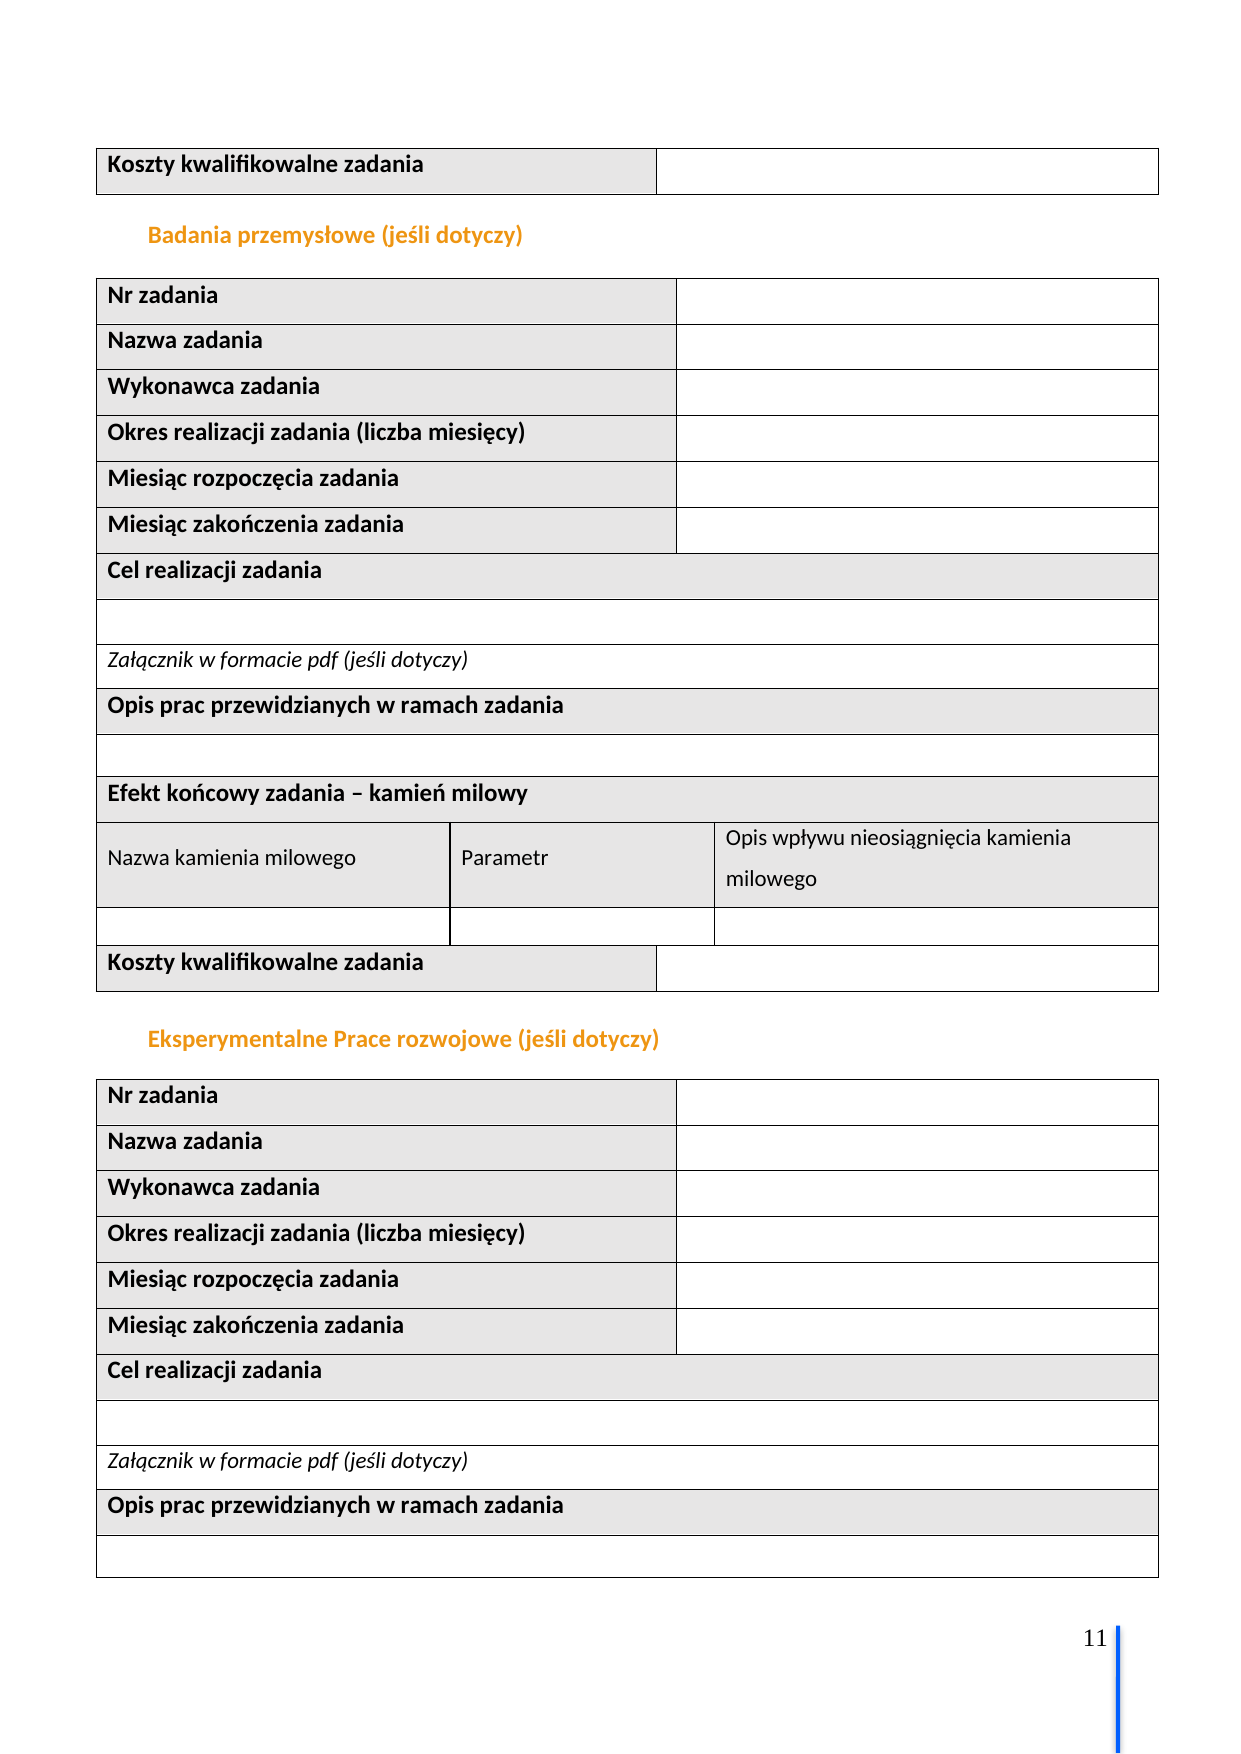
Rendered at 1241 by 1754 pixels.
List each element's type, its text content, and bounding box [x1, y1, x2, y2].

table_cell Nazwa zadania [97, 1126, 676, 1170]
table_cell [677, 1309, 1158, 1354]
table_cell Cel realizacji zadania [97, 1355, 1158, 1399]
table_cell Koszty kwalifikowalne zadania [97, 149, 656, 193]
table_cell [97, 1401, 1158, 1445]
table_cell [715, 908, 1158, 945]
table_cell Załącznik w formacie pdf (jeśli dotyczy) [97, 645, 1158, 688]
table_cell [97, 600, 1158, 644]
table_cell Miesiąc zakończenia zadania [97, 1309, 676, 1354]
table_cell Okres realizacji zadania (liczba miesięcy) [97, 1217, 676, 1262]
table_cell Wykonawca zadania [97, 370, 676, 415]
table_cell [677, 1263, 1158, 1308]
table_cell [97, 908, 449, 945]
table_cell Opis prac przewidzianych w ramach zadania [97, 1490, 1158, 1534]
table_cell Parametr [451, 823, 714, 907]
table_cell Opis wpływu nieosiągnięcia kamienia milowego [715, 823, 1158, 907]
table_cell [451, 908, 714, 945]
text Eksperymentalne Prace rozwojowe (jeśli dotyczy) [148, 1023, 1107, 1053]
table_header Nr zadania [97, 279, 676, 323]
table_cell Miesiąc zakończenia zadania [97, 508, 676, 553]
table_cell Wykonawca zadania [97, 1171, 676, 1216]
table_cell Miesiąc rozpoczęcia zadania [97, 462, 676, 507]
table_cell [677, 416, 1158, 461]
table_cell Opis prac przewidzianych w ramach zadania [97, 689, 1158, 733]
table_cell [677, 508, 1158, 553]
table_cell Koszty kwalifikowalne zadania [97, 946, 656, 991]
table_cell [677, 1217, 1158, 1262]
table_cell [677, 370, 1158, 415]
table_cell [677, 1171, 1158, 1216]
table_cell [677, 1126, 1158, 1170]
table_cell Załącznik w formacie pdf (jeśli dotyczy) [97, 1446, 1158, 1489]
table_cell [657, 946, 1158, 991]
table_cell Nazwa zadania [97, 325, 676, 369]
table_cell Miesiąc rozpoczęcia zadania [97, 1263, 676, 1308]
table_cell Okres realizacji zadania (liczba miesięcy) [97, 416, 676, 461]
table_cell [657, 149, 1158, 193]
table_cell Efekt końcowy zadania – kamień milowy [97, 777, 1158, 822]
table_cell Cel realizacji zadania [97, 554, 1158, 598]
table_cell [97, 735, 1158, 776]
text Badania przemysłowe (jeśli dotyczy) [148, 219, 1107, 250]
table_cell [677, 462, 1158, 507]
table_header [677, 1080, 1158, 1124]
table_cell Nazwa kamienia milowego [97, 823, 449, 907]
table_header [677, 279, 1158, 323]
table_header Nr zadania [97, 1080, 676, 1124]
table_cell [677, 325, 1158, 369]
table_cell [97, 1536, 1158, 1577]
